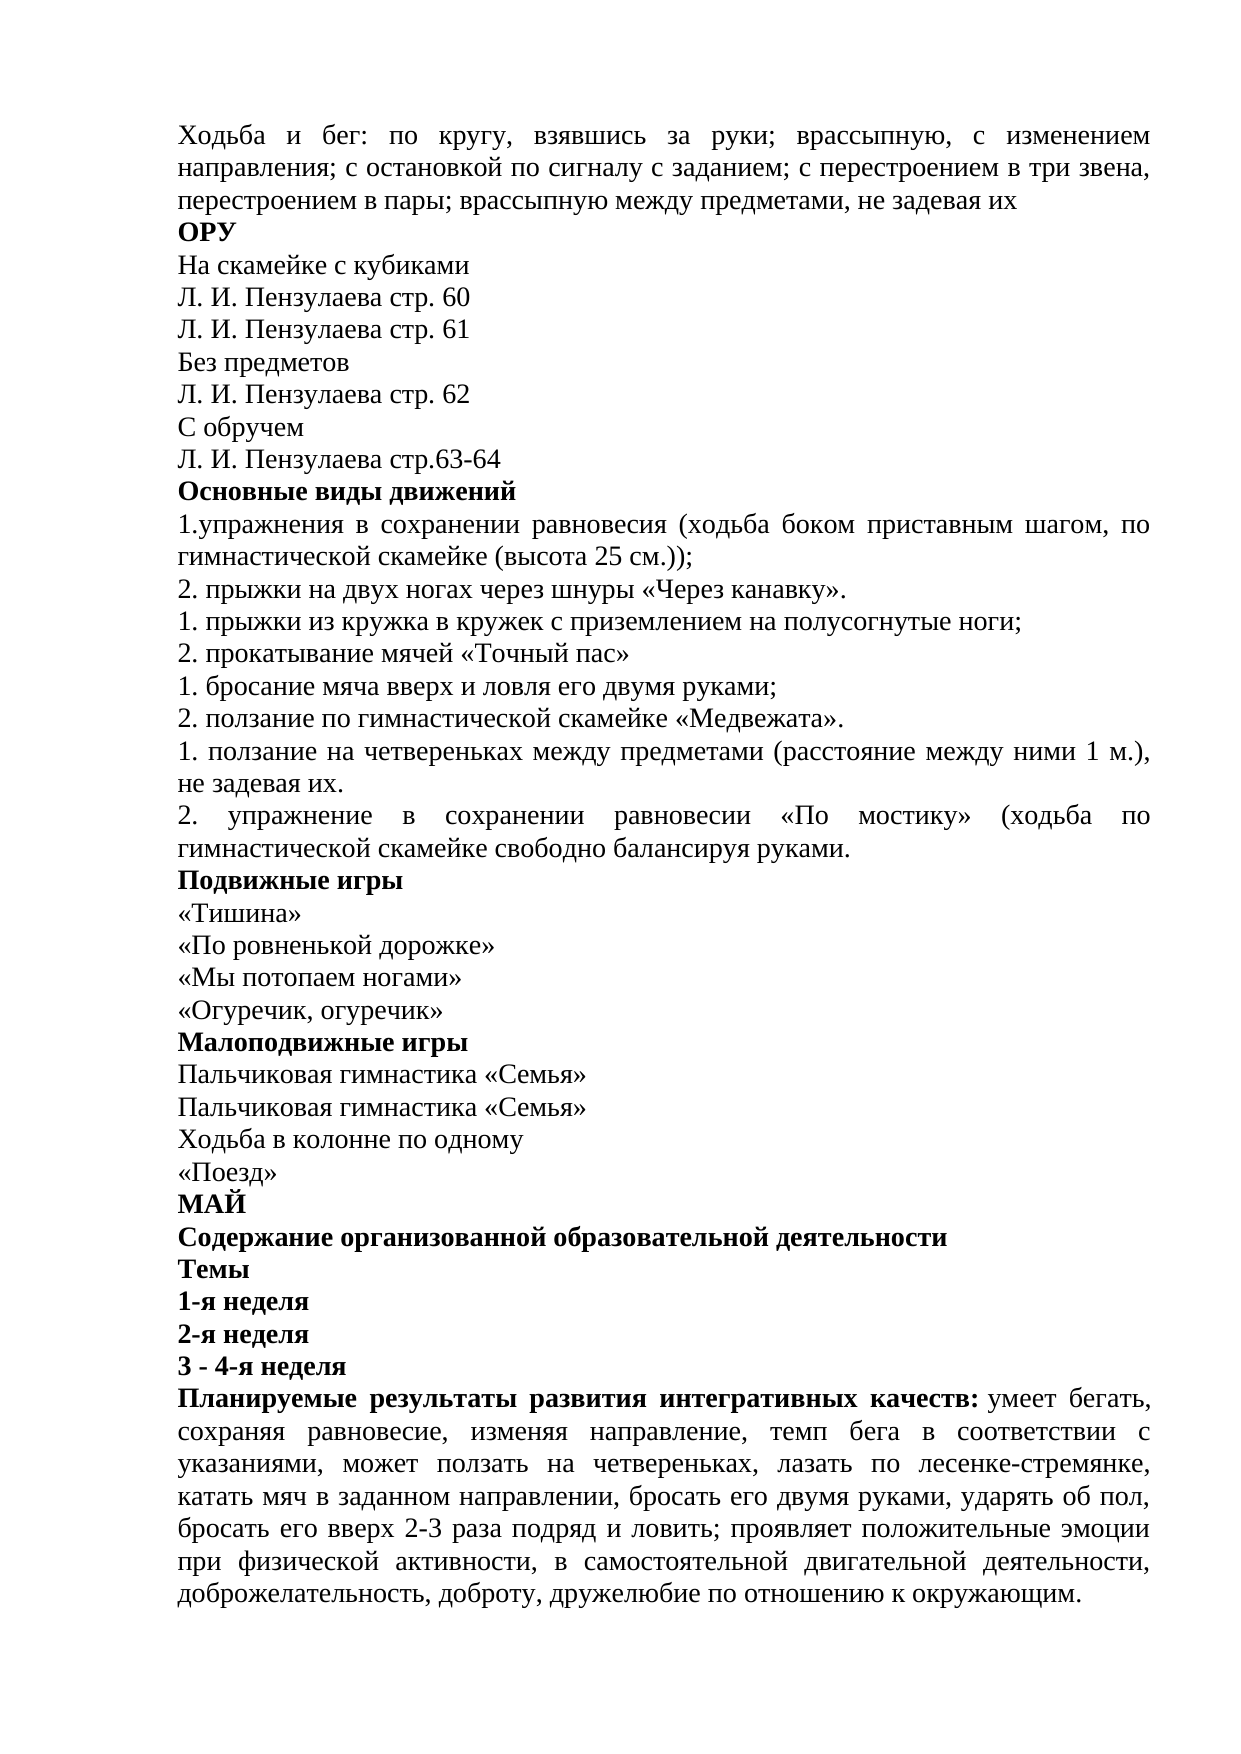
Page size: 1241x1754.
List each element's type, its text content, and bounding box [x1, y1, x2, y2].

text МАЙ [177, 1187, 1152, 1219]
text Планируемые результаты развития интегративных качеств: умеет бегать, сохраняя равновесие, изменяя направление, темп бега в соответствии с указаниями, может ползать на четвереньках, лазать по лесенке-стремянке, катать мяч в заданном направлении, бросать его двумя руками, ударять об пол, бросать его вверх 2-3 раза подряд и ловить; проявляет положительные эмоции при физической активности, в самостоятельной двигательной деятельности, доброжелательность, доброту, дружелюбие по отношению к окружающим. [177, 1382, 1152, 1608]
text «Поезд» [177, 1155, 1152, 1187]
text 1.упражнения в сохранении равновесия (ходьба боком приставным шагом, по гимнастической скамейке (высота 25 см.)); [177, 507, 1152, 572]
text 2-я неделя [177, 1317, 1152, 1349]
text ОРУ [177, 215, 1152, 248]
text Без предметов [177, 345, 1152, 377]
text Ходьба в колонне по одному [177, 1122, 1152, 1155]
text 1. прыжки из кружка в кружек с приземлением на полусогнутые ноги; [177, 604, 1152, 636]
text «Огуречик, огуречик» [177, 993, 1152, 1025]
text Ходьба и бег: по кругу, взявшись за руки; врассыпную, с изменением направления; с остановкой по сигналу с заданием; с перестроением в три звена, перестроением в пары; врассыпную между предметами, не задевая их [177, 118, 1152, 215]
text 1-я неделя [177, 1284, 1152, 1317]
text «По ровненькой дорожке» [177, 928, 1152, 960]
text Л. И. Пензулаева стр. 61 [177, 312, 1152, 345]
text С обручем [177, 410, 1152, 442]
text Л. И. Пензулаева стр. 62 [177, 377, 1152, 410]
text Содержание организованной образовательной деятельности [177, 1219, 1152, 1252]
text 2. упражнение в сохранении равновесии «По мостику» (ходьба по гимнастической скамейке свободно балансируя руками. [177, 798, 1152, 863]
text Л. И. Пензулаева стр. 60 [177, 280, 1152, 312]
text 1. ползание на четвереньках между предметами (расстояние между ними 1 м.), не задевая их. [177, 734, 1152, 798]
text Подвижные игры [177, 863, 1152, 896]
text 2. прыжки на двух ногах через шнуры «Через канавку». [177, 572, 1152, 604]
text 1. бросание мяча вверх и ловля его двумя руками; [177, 669, 1152, 701]
text 2. ползание по гимнастической скамейке «Медвежата». [177, 701, 1152, 734]
text Малоподвижные игры [177, 1025, 1152, 1058]
text Пальчиковая гимнастика «Семья» [177, 1058, 1152, 1090]
text Темы [177, 1252, 1152, 1284]
text Пальчиковая гимнастика «Семья» [177, 1090, 1152, 1122]
text «Тишина» [177, 896, 1152, 928]
text 3 - 4-я неделя [177, 1349, 1152, 1382]
text На скамейке с кубиками [177, 248, 1152, 280]
text «Мы потопаем ногами» [177, 960, 1152, 993]
text Л. И. Пензулаева стр.63-64 [177, 442, 1152, 474]
text Основные виды движений [177, 474, 1152, 507]
text 2. прокатывание мячей «Точный пас» [177, 636, 1152, 669]
